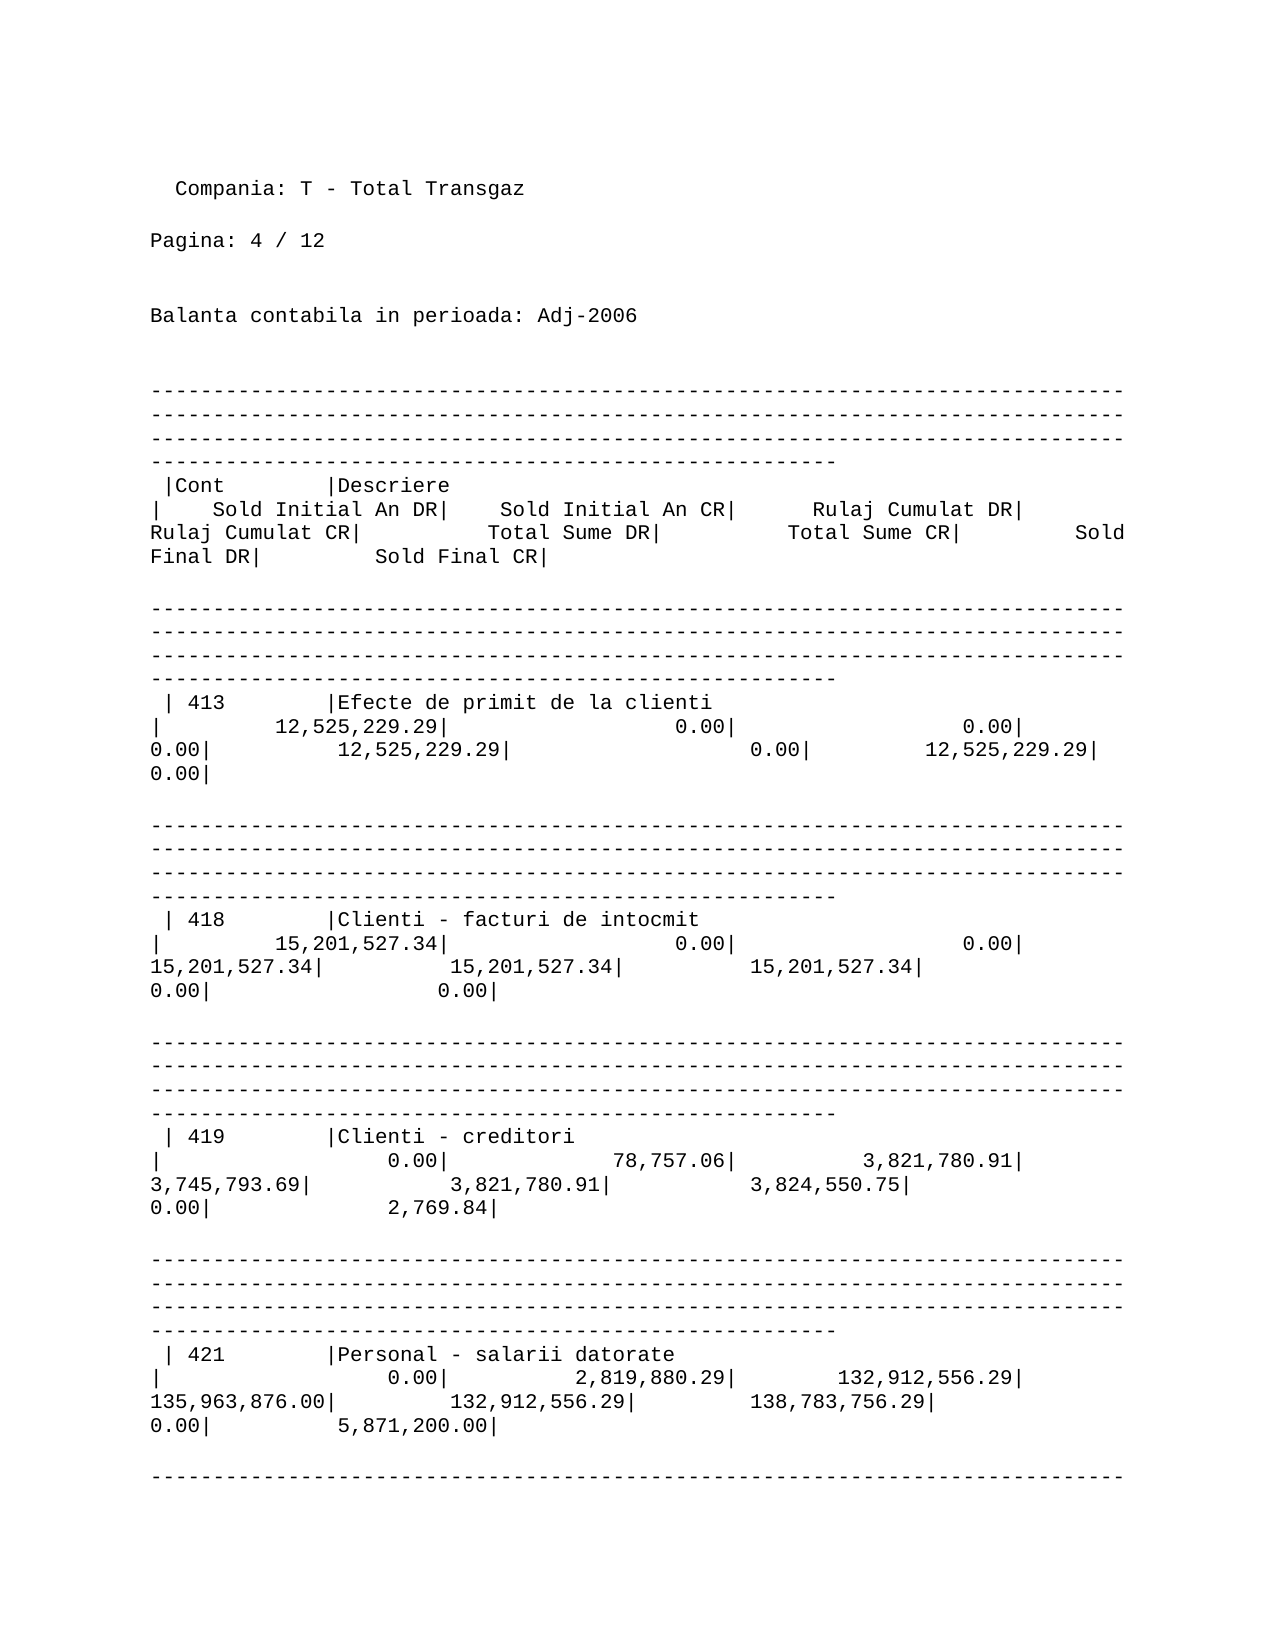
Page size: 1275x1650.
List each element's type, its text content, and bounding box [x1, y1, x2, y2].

text | 418 |Clienti - facturi de intocmit | 15,201,527.34| 0.00| 0.00| 15,201,527.34| 15,201,527.34| 15,201,527.34| 0.00| 0.00| [150, 909, 1125, 1004]
text | 421 |Personal - salarii datorate | 0.00| 2,819,880.29| 132,912,556.29| 135,963,876.00| 132,912,556.29| 138,783,756.29| 0.00| 5,871,200.00| [150, 1344, 1125, 1438]
text |Cont |Descriere | Sold Initial An DR| Sold Initial An CR| Rulaj Cumulat DR| Rulaj Cumulat CR| Total Sume DR| Total Sume CR| Sold Final DR| Sold Final CR| [150, 475, 1125, 569]
text Balanta contabila in perioada: Adj-2006 [150, 277, 1125, 329]
text | 419 |Clienti - creditori | 0.00| 78,757.06| 3,821,780.91| 3,745,793.69| 3,821,780.91| 3,824,550.75| 0.00| 2,769.84| [150, 1126, 1125, 1221]
text Compania: T - Total Transgaz [150, 178, 1125, 202]
text | 413 |Efecte de primit de la clienti | 12,525,229.29| 0.00| 0.00| 0.00| 12,525,229.29| 0.00| 12,525,229.29| 0.00| [150, 692, 1125, 787]
text Pagina: 4 / 12 [150, 202, 1125, 253]
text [150, 1438, 1125, 1490]
